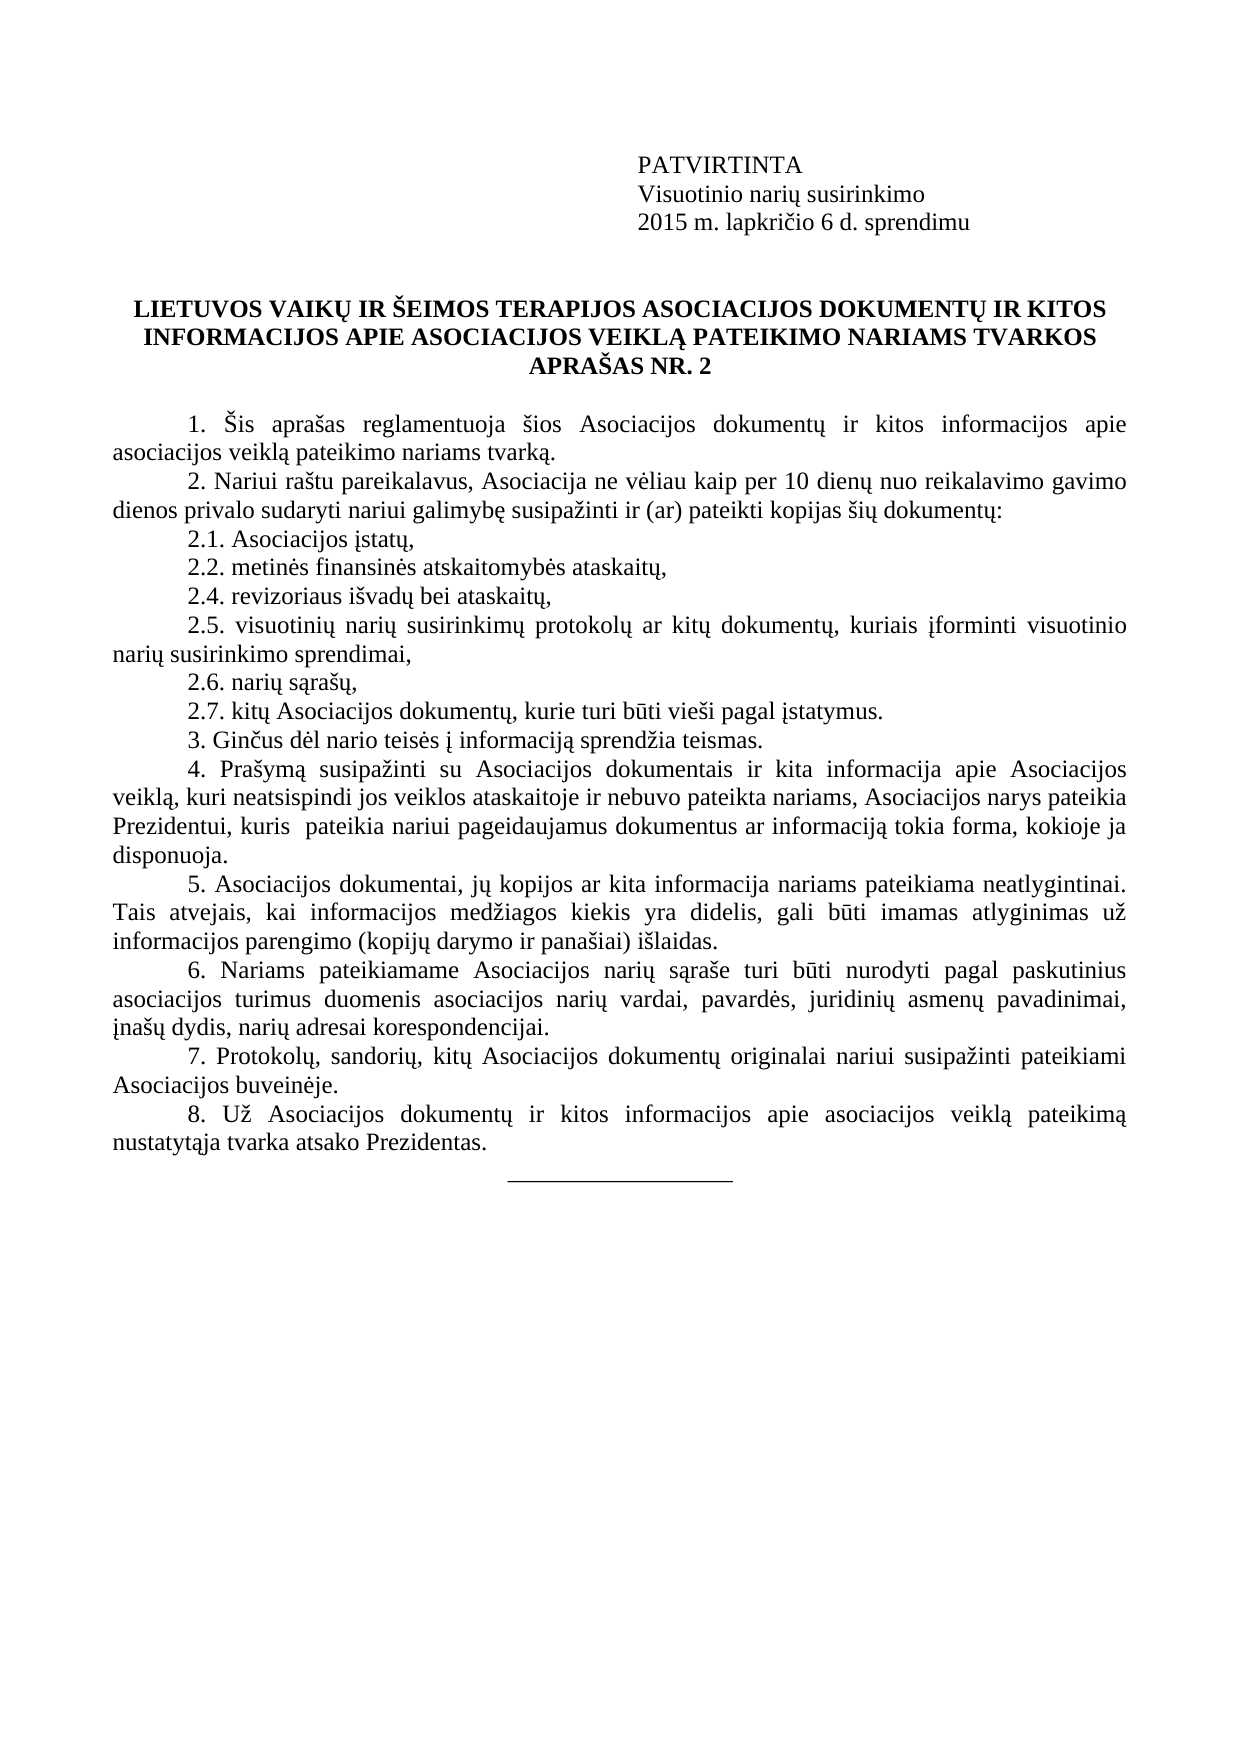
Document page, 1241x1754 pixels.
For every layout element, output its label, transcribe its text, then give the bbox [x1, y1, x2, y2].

text 2.7. kitų Asociacijos dokumentų, kurie turi būti vieši pagal įstatymus. [112, 696, 1128, 725]
text 1. Šis aprašas reglamentuoja šios Asociacijos dokumentų ir kitos informacijos apie asociacijos veiklą pateikimo nariams tvarką. [112, 409, 1128, 466]
text 5. Asociacijos dokumentai, jų kopijos ar kita informacija nariams pateikiama neatlygintinai. Tais atvejais, kai informacijos medžiagos kiekis yra didelis, gali būti imamas atlyginimas už informacijos parengimo (kopijų darymo ir panašiai) išlaidas. [112, 869, 1128, 955]
text 3. Ginčus dėl nario teisės į informaciją sprendžia teismas. [112, 725, 1128, 754]
text 2.4. revizoriaus išvadų bei ataskaitų, [112, 581, 1128, 610]
text 7. Protokolų, sandorių, kitų Asociacijos dokumentų originalai nariui susipažinti pateikiami Asociacijos buveinėje. [112, 1041, 1128, 1099]
text 2.2. metinės finansinės atskaitomybės ataskaitų, [112, 552, 1128, 581]
text 2015 m. lapkričio 6 d. sprendimu [607, 207, 1128, 236]
text 2.5. visuotinių narių susirinkimų protokolų ar kitų dokumentų, kuriais įforminti visuotinio narių susirinkimo sprendimai, [112, 610, 1128, 667]
text 8. Už Asociacijos dokumentų ir kitos informacijos apie asociacijos veiklą pateikimą nustatytąja tvarka atsako Prezidentas. [112, 1099, 1128, 1156]
text 6. Nariams pateikiamame Asociacijos narių sąraše turi būti nurodyti pagal paskutinius asociacijos turimus duomenis asociacijos narių vardai, pavardės, juridinių asmenų pavadinimai, įnašų dydis, narių adresai korespondencijai. [112, 955, 1128, 1041]
text 2.6. narių sąrašų, [112, 667, 1128, 696]
text 4. Prašymą susipažinti su Asociacijos dokumentais ir kita informacija apie Asociacijos veiklą, kuri neatsispindi jos veiklos ataskaitoje ir nebuvo pateikta nariams, Asociacijos narys pateikia Prezidentui, kuris pateikia nariui pageidaujamus dokumentus ar informaciją tokia forma, kokioje ja disponuoja. [112, 754, 1128, 869]
text 2. Nariui raštu pareikalavus, Asociacija ne vėliau kaip per 10 dienų nuo reikalavimo gavimo dienos privalo sudaryti nariui galimybę susipažinti ir (ar) pateikti kopijas šių dokumentų: [112, 466, 1128, 524]
text 2.1. Asociacijos įstatų, [112, 524, 1128, 552]
text Visuotinio narių susirinkimo [502, 179, 1128, 207]
text Patvirtinta [637, 150, 1128, 179]
text __________________ [112, 1156, 1128, 1185]
text LIETUVOS VAIKŲ IR ŠEIMOS TERAPIJOS ASOCIACIJOS dokumentų ir kitos informacijos apie asociacijos veiklą pateikimo nariams tvarkos aprašas NR. 2 [112, 294, 1128, 380]
